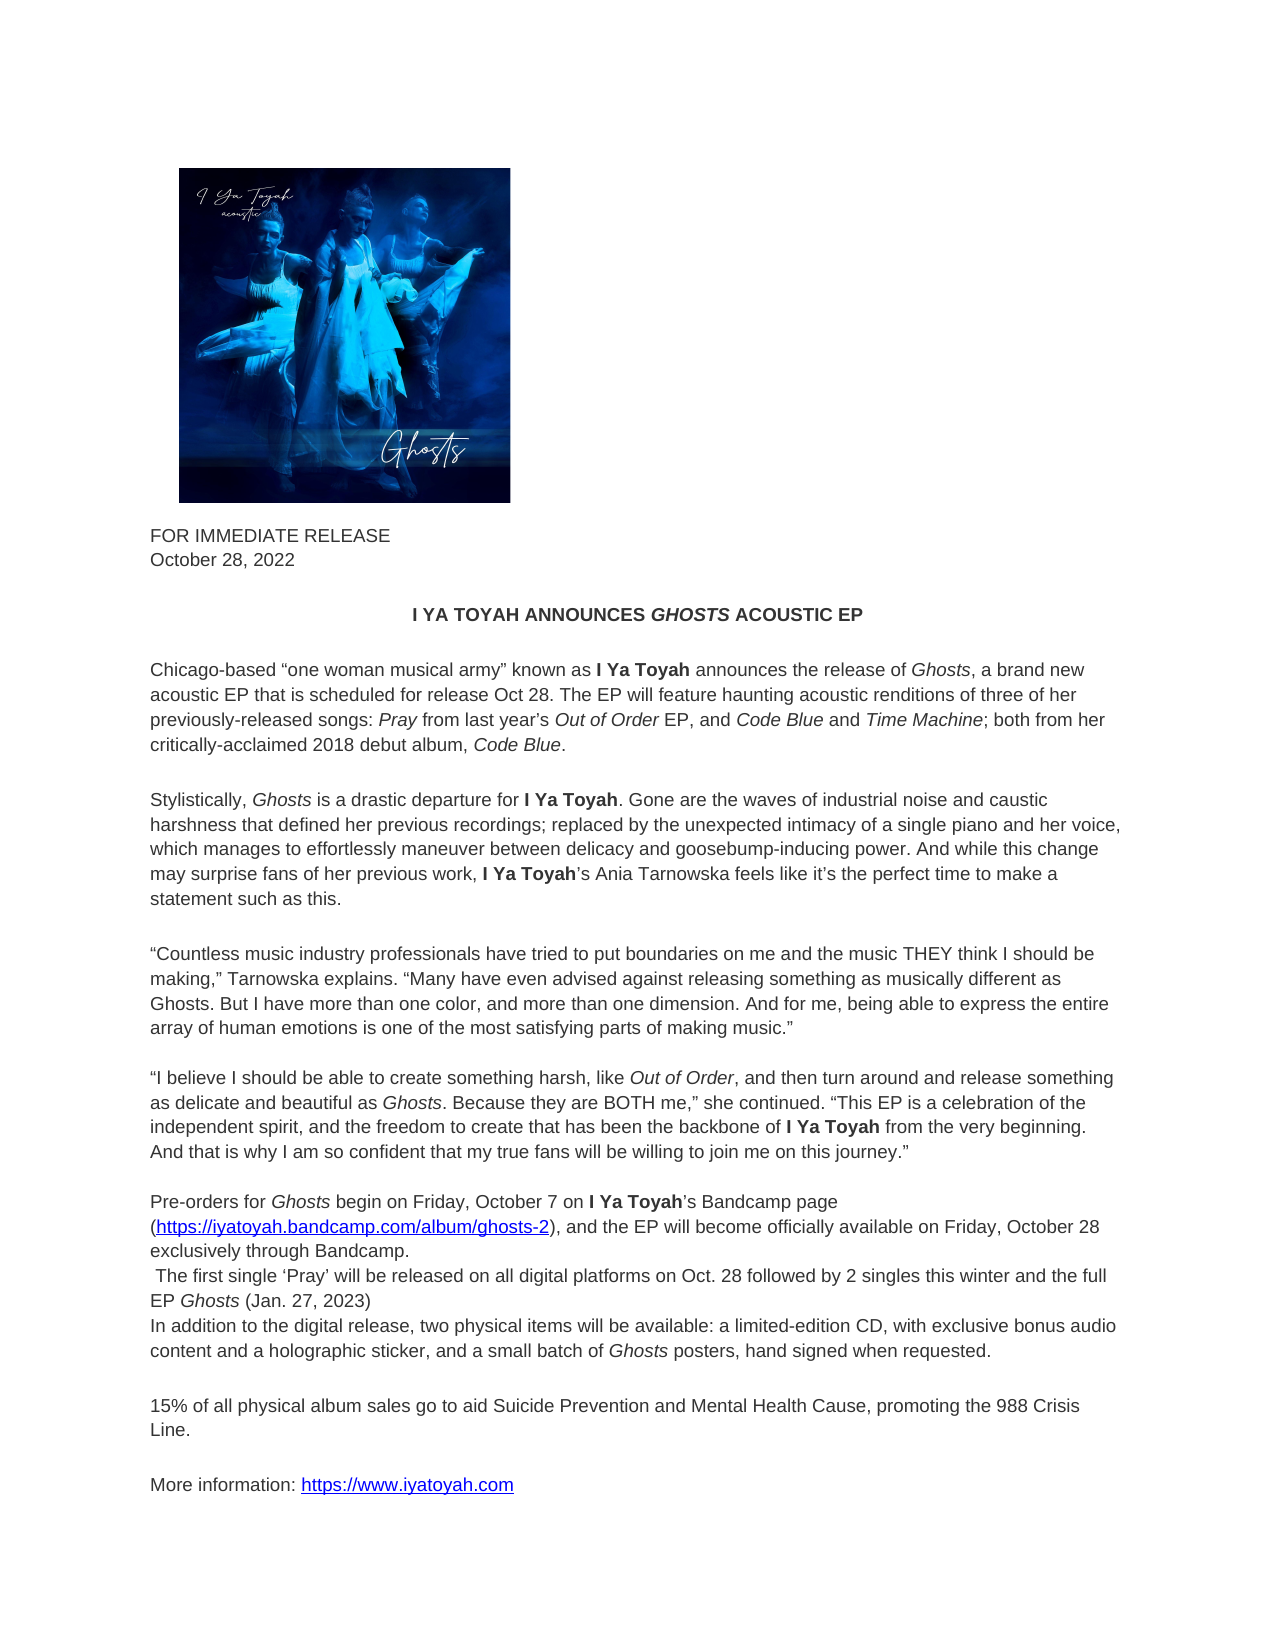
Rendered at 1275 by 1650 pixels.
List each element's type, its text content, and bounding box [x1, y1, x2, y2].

text I YA TOYAH ANNOUNCES GHOSTS ACOUSTIC EP [150, 604, 1125, 626]
picture [179, 168, 511, 503]
text Stylistically, Ghosts is a drastic departure for I Ya Toyah. Gone are the waves of industrial noise and caustic harshness that defined her previous recordings; replaced by the unexpected intimacy of a single piano and her voice, which manages to effortlessly maneuver between delicacy and goosebump-inducing power. And while this change may surprise fans of her previous work, I Ya Toyah’s Ania Tarnowska feels like it’s the perfect time to make a statement such as this. [150, 788, 1125, 909]
text Pre-orders for Ghosts begin on Friday, October 7 on I Ya Toyah’s Bandcamp page (https://iyatoyah.bandcamp.com/album/ghosts-2), and the EP will become officially available on Friday, October 28 exclusively through Bandcamp. [150, 1191, 1125, 1262]
text 15% of all physical album sales go to aid Suicide Prevention and Mental Health Cause, promoting the 988 Crisis Line. [150, 1394, 1125, 1441]
text The first single ‘Pray’ will be released on all digital platforms on Oct. 28 followed by 2 singles this winter and the full EP Ghosts (Jan. 27, 2023) [150, 1265, 1125, 1311]
text October 28, 2022 [150, 549, 1125, 571]
text “Countless music industry professionals have tried to put boundaries on me and the music THEY think I should be making,” Tarnowska explains. “Many have even advised against releasing something as musically different as Ghosts. But I have more than one color, and more than one dimension. And for me, being able to express the entire array of human emotions is one of the most satisfying parts of making music.” [150, 943, 1125, 1039]
text More information: https://www.iyatoyah.com [150, 1474, 1125, 1496]
text In addition to the digital release, two physical items will be available: a limited-edition CD, with exclusive bonus audio content and a holographic sticker, and a small batch of Ghosts posters, hand signed when requested. [150, 1314, 1125, 1361]
text Chicago-based “one woman musical army” known as I Ya Toyah announces the release of Ghosts, a brand new acoustic EP that is scheduled for release Oct 28. The EP will feature haunting acoustic renditions of three of her previously-released songs: Pray from last year’s Out of Order EP, and Code Blue and Time Machine; both from her critically-acclaimed 2018 debut album, Code Blue. [150, 659, 1125, 755]
text “I believe I should be able to create something harsh, like Out of Order, and then turn around and release something as delicate and beautiful as Ghosts. Because they are BOTH me,” she continued. “This EP is a celebration of the independent spirit, and the freedom to create that has been the backbone of I Ya Toyah from the very beginning. And that is why I am so confident that my true fans will be willing to join me on this journey.” [150, 1067, 1125, 1163]
